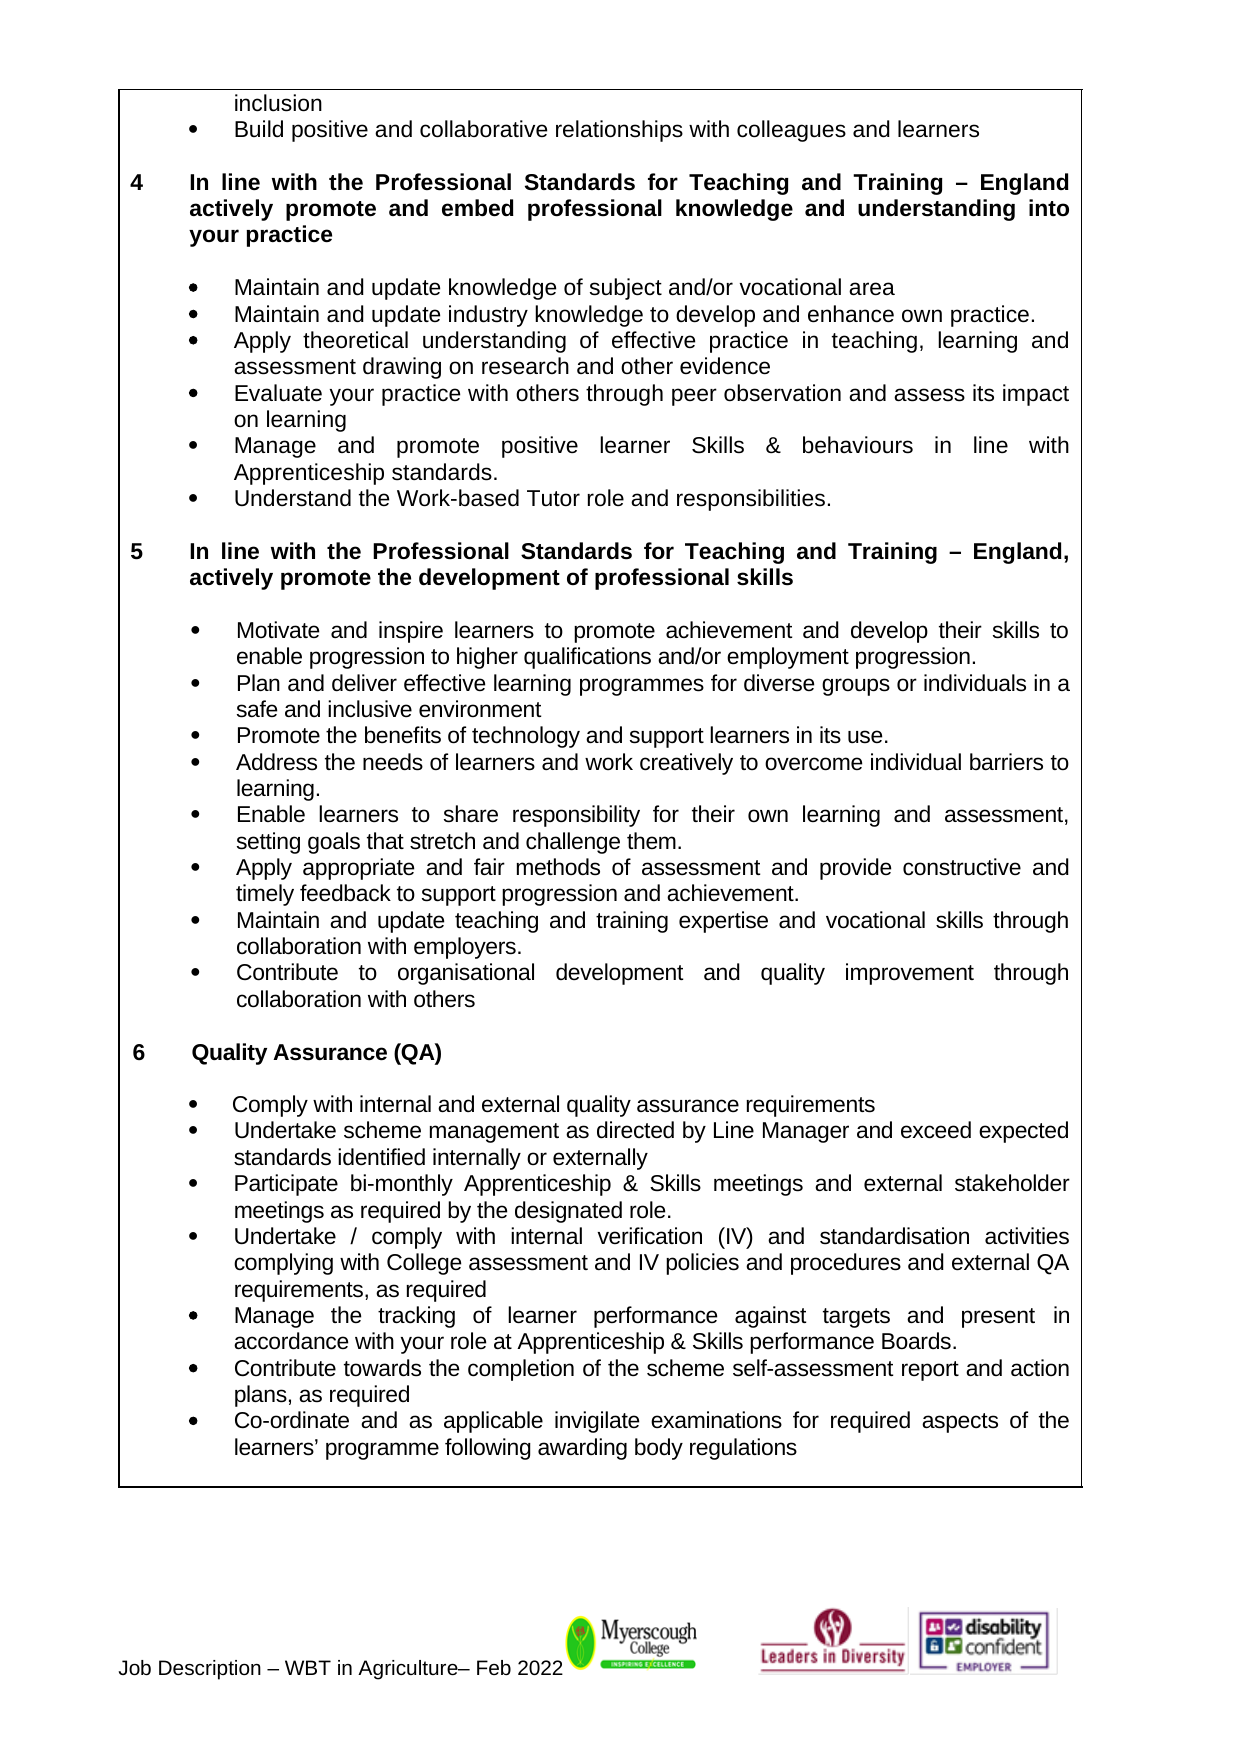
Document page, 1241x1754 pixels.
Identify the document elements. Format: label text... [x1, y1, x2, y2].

table_cell 4 In line with the Professional Standards for Teaching and Training – England actively promote and embed professional knowledge and understanding into your practice Maintain and update knowledge of subject and/or vocational area Maintain and update industry knowledge to develop and enhance own practice. Apply theoretical understanding of effective practice in teaching, learning and assessment drawing on research and other evidence Evaluate your practice with others through peer observation and assess its impact on learning Manage and promote positive learner Skills & behaviours in line with Apprenticeship standards. Understand the Work-based Tutor role and responsibilities. [120, 169, 1081, 538]
table_cell 5 In line with the Professional Standards for Teaching and Training – England, actively promote the development of professional skills Motivate and inspire learners to promote achievement and develop their skills to enable progression to higher qualifications and/or employment progression. Plan and deliver effective learning programmes for diverse groups or individuals in a safe and inclusive environment Promote the beneﬁts of technology and support learners in its use. Address the needs of learners and work creatively to overcome individual barriers to learning. Enable learners to share responsibility for their own learning and assessment, setting goals that stretch and challenge them. Apply appropriate and fair methods of assessment and provide constructive and timely feedback to support progression and achievement. Maintain and update teaching and training expertise and vocational skills through collaboration with employers. Contribute to organisational development and quality improvement through collaboration with others [120, 538, 1081, 1038]
table_cell Quality Assurance (QA) Comply with internal and external quality assurance requirements Undertake scheme management as directed by Line Manager and exceed expected standards identified internally or externally Participate bi-monthly Apprenticeship & Skills meetings and external stakeholder meetings as required by the designated role. Undertake / comply with internal verification (IV) and standardisation activities complying with College assessment and IV policies and procedures and external QA requirements, as required Manage the tracking of learner performance against targets and present in accordance with your role at Apprenticeship & Skills performance Boards. Contribute towards the completion of the scheme self-assessment report and action plans, as required Co-ordinate and as applicable invigilate examinations for required aspects of the learners’ programme following awarding body regulations [120, 1039, 1081, 1486]
picture [563, 1612, 700, 1676]
picture [758, 1607, 1059, 1676]
